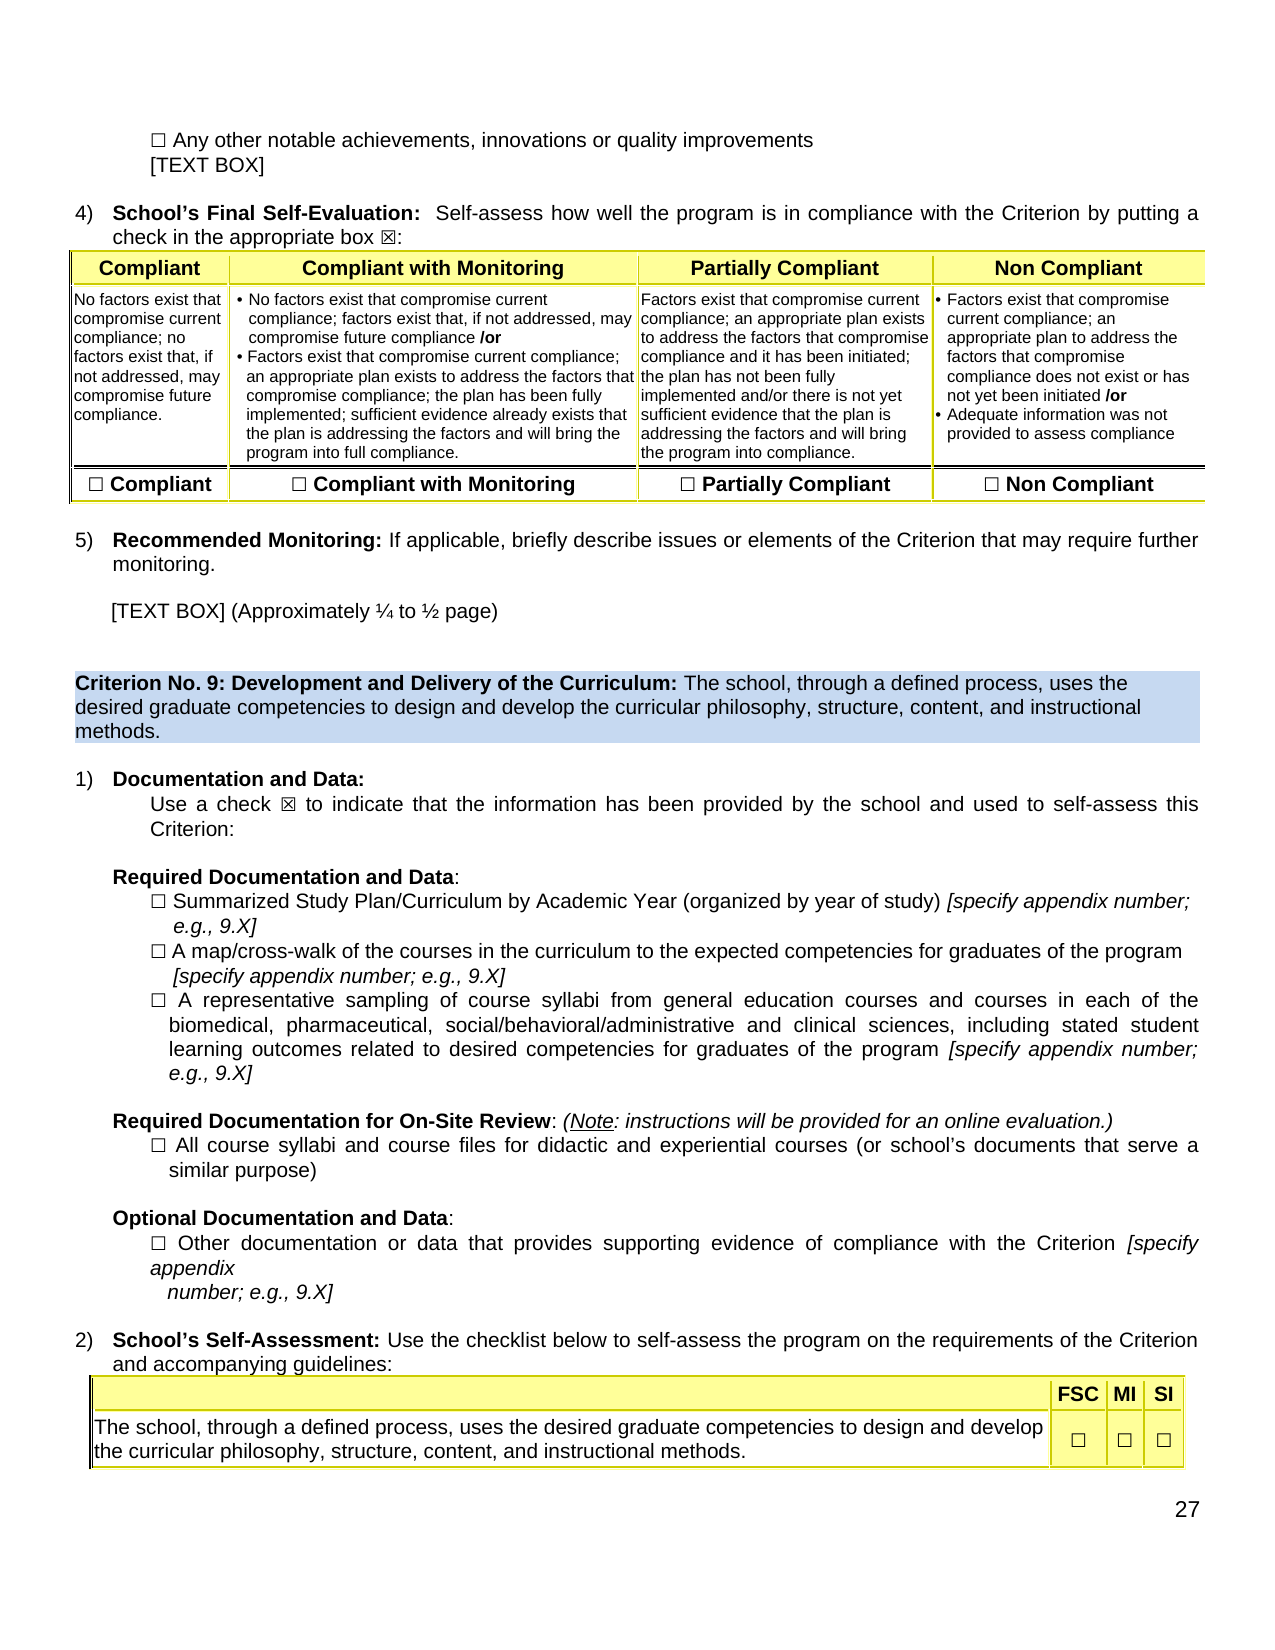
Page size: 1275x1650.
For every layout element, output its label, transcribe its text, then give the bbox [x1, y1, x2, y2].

text [specify appendix number; e.g., 9.X] [150, 963, 1200, 987]
list School’s Final Self-Evaluation: Self-assess how well the program is in compliance with the Criterion by putting a check in the appropriate box : [75, 200, 1200, 250]
table_cell Compliant with Monitoring [229, 469, 637, 500]
table_header Partially Compliant [638, 252, 932, 283]
table_cell • Factors exist that compromise current compliance; an appropriate plan to address the factors that compromise compliance does not exist or has not yet been initiated /or • Adequate information was not provided to assess compliance [934, 287, 1205, 465]
table_cell [1050, 1412, 1106, 1466]
table_cell The school, through a defined process, uses the desired graduate competencies to design and develop the curricular philosophy, structure, content, and instructional methods. [93, 1409, 1050, 1466]
text Required Documentation and Data: [75, 864, 1200, 888]
table_header [93, 1377, 1050, 1409]
text Other documentation or data that provides supporting evidence of compliance with the Criterion [specify appendix [150, 1230, 1200, 1279]
table_cell Partially Compliant [638, 469, 932, 500]
list School’s Self-Assessment: Use the checklist below to self-assess the program on the requirements of the Criterion and accompanying guidelines: [75, 1327, 1200, 1375]
table_header Compliant with Monitoring [229, 253, 637, 283]
table_header MI [1106, 1377, 1143, 1409]
list Documentation and Data: [75, 767, 1200, 791]
table_cell Non Compliant [932, 469, 1205, 500]
text A representative sampling of course syllabi from general education courses and courses in each of the biomedical, pharmaceutical, social/behavioral/administrative and clinical sciences, including stated student learning outcomes related to desired competencies for graduates of the program [specify appendix number; e.g., 9.X] [150, 987, 1200, 1085]
table_header SI [1143, 1379, 1183, 1409]
table_header Non Compliant [932, 253, 1205, 283]
text A map/cross-walk of the courses in the curriculum to the expected competencies for graduates of the program [150, 938, 1200, 963]
table_cell Factors exist that compromise current compliance; an appropriate plan exists to address the factors that compromise compliance and it has been initiated; the plan has not been fully implemented and/or there is not yet sufficient evidence that the plan is addressing the factors and will bring the program into compliance. [639, 287, 931, 465]
text Use a check to indicate that the information has been provided by the school and used to self-assess this Criterion: [150, 791, 1200, 841]
text All course syllabi and course files for didactic and experiential courses (or school’s documents that serve a similar purpose) [150, 1133, 1200, 1182]
text Optional Documentation and Data: [75, 1206, 1200, 1230]
text Required Documentation for On-Site Review: (Note: instructions will be provided for an online evaluation.) [75, 1109, 1200, 1133]
text number; e.g., 9.X] [150, 1279, 1200, 1303]
text [TEXT BOX] [150, 152, 1200, 176]
table_header FSC [1050, 1379, 1106, 1409]
table_cell No factors exist that compromise current compliance; factors exist that, if not addressed, may compromise future compliance /or • Factors exist that compromise current compliance; an appropriate plan exists to address the factors that compromise compliance; the plan has been fully implemented; sufficient evidence already exists that the plan is addressing the factors and will bring the program into full compliance. [230, 287, 636, 465]
text Summarized Study Plan/Curriculum by Academic Year (organized by year of study) [specify appendix number; [150, 888, 1200, 914]
text [TEXT BOX] (Approximately ¼ to ½ page) [75, 575, 1200, 623]
table_cell [1106, 1412, 1143, 1466]
text Any other notable achievements, innovations or quality improvements [150, 127, 1200, 152]
list Recommended Monitoring: If applicable, briefly describe issues or elements of the Criterion that may require further monitoring. [75, 527, 1200, 575]
text Criterion No. 9: Development and Delivery of the Curriculum: The school, through a defined process, uses the desired graduate competencies to design and develop the curricular philosophy, structure, content, and instructional methods. [75, 671, 1200, 743]
table_cell [1143, 1409, 1183, 1466]
table_header Compliant [72, 253, 229, 283]
text e.g., 9.X] [150, 914, 1200, 938]
table_cell Compliant [72, 465, 229, 500]
table_cell No factors exist that compromise current compliance; no factors exist that, if not addressed, may compromise future compliance. [72, 283, 227, 465]
